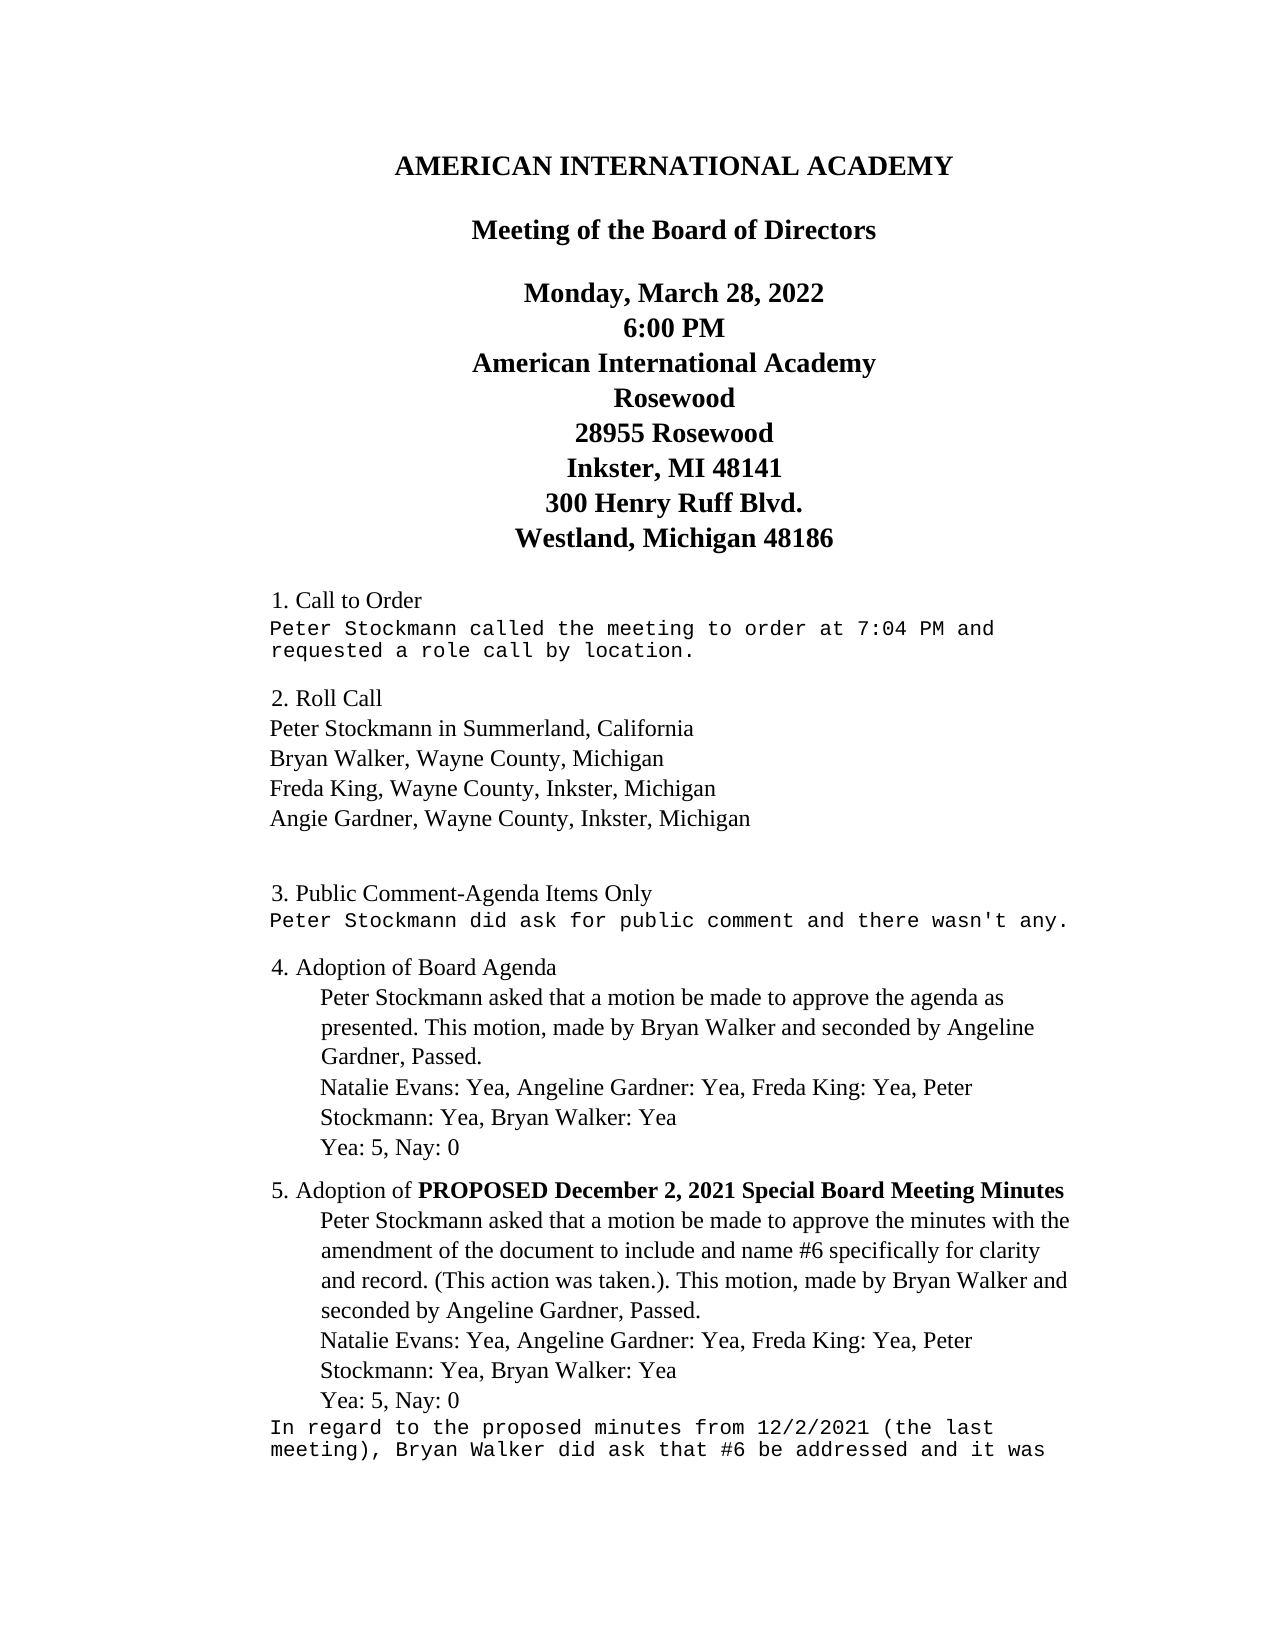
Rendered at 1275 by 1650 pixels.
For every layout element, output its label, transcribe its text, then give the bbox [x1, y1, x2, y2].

text Meeting of the Board of Directors [272, 213, 1076, 245]
text Natalie Evans: Yea, Angeline Gardner: Yea, Freda King: Yea, Peter [320, 1072, 1076, 1100]
text Stockmann: Yea, Bryan Walker: Yea [320, 1356, 1076, 1383]
text Peter Stockmann called the meeting to order at 7:04 PM and requested a role call by location. [269, 616, 1076, 663]
list Adoption of Board Agenda [271, 953, 1076, 980]
list Adoption of PROPOSED December 2, 2021 Special Board Meeting Minutes [271, 1177, 1076, 1204]
text 300 Henry Ruff Blvd. [272, 486, 1076, 518]
text Peter Stockmann asked that a motion be made to approve the agenda as presented. This motion, made by Bryan Walker and seconded by Angeline Gardner, Passed. [320, 983, 1076, 1070]
text Natalie Evans: Yea, Angeline Gardner: Yea, Freda King: Yea, Peter [320, 1326, 1076, 1353]
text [269, 1416, 1076, 1463]
text Freda King, Wayne County, Inkster, Michigan [269, 774, 1076, 802]
text AMERICAN INTERNATIONAL ACADEMY [272, 149, 1076, 182]
list Public Comment-Agenda Items Only [271, 878, 1076, 906]
text 28955 Rosewood Inkster, MI 48141 [527, 416, 822, 483]
text American International Academy [272, 346, 1076, 379]
text Angie Gardner, Wayne County, Inkster, Michigan [269, 804, 1076, 832]
text Westland, Michigan 48186 [272, 521, 1076, 553]
list Roll Call [271, 684, 1076, 712]
text Bryan Walker, Wayne County, Michigan [269, 744, 1076, 772]
text Peter Stockmann did ask for public comment and there wasn't any. [269, 909, 1076, 932]
text Rosewood [272, 381, 1076, 413]
list Call to Order [271, 586, 1076, 614]
text Peter Stockmann asked that a motion be made to approve the minutes with the amendment of the document to include and name #6 specifically for clarity and record. (This action was taken.). This motion, made by Bryan Walker and seconded by Angeline Gardner, Passed. [320, 1206, 1076, 1323]
text Yea: 5, Nay: 0 [320, 1133, 1076, 1160]
text Peter Stockmann in Summerland, California [269, 714, 1076, 742]
text Yea: 5, Nay: 0 [320, 1386, 1076, 1414]
text Stockmann: Yea, Bryan Walker: Yea [320, 1103, 1076, 1130]
text Monday, March 28, 2022 [272, 276, 1076, 309]
text 6:00 PM [272, 311, 1076, 344]
